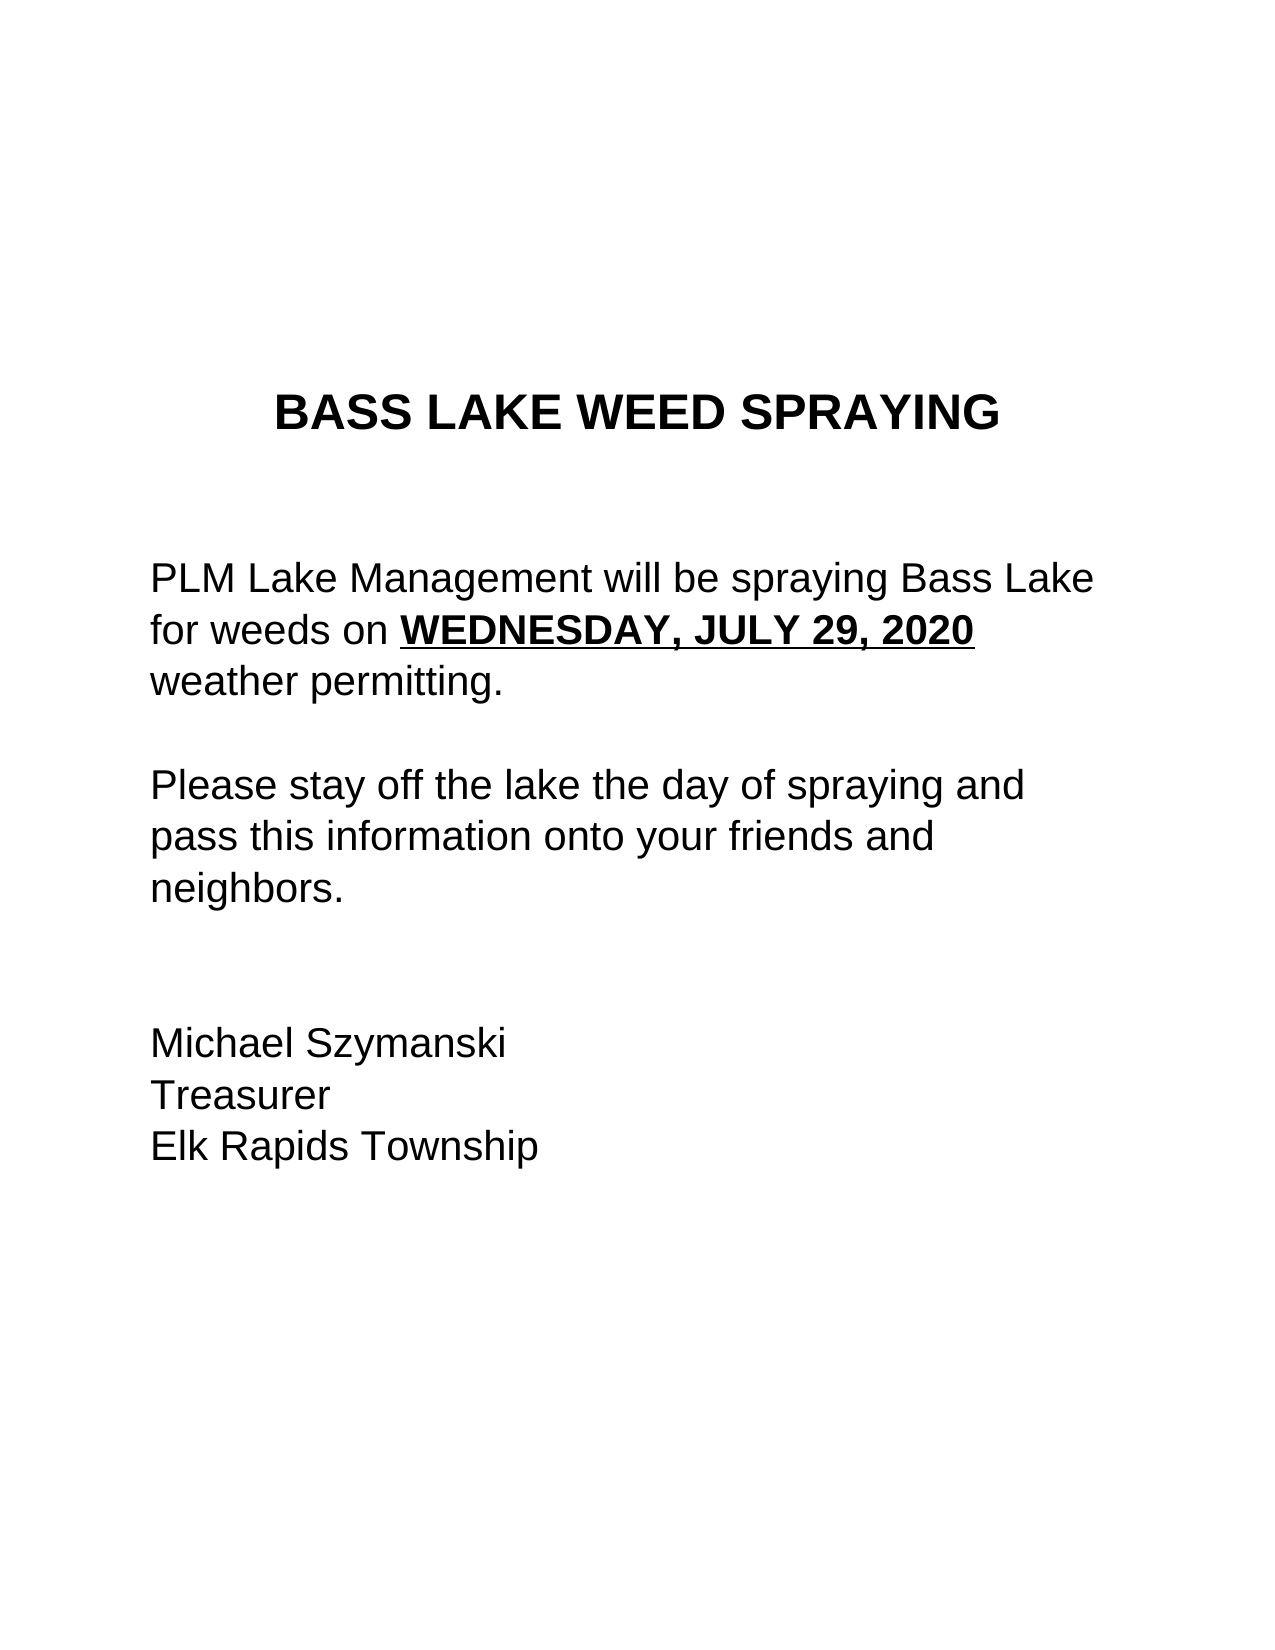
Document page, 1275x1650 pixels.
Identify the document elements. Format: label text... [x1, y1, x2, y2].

text Please stay off the lake the day of spraying and pass this information onto your friends and neighbors. [150, 760, 1125, 911]
text Elk Rapids Township [150, 1122, 1125, 1170]
text Michael Szymanski [150, 1018, 1125, 1066]
text Treasurer [150, 1070, 1125, 1118]
text PLM Lake Management will be spraying Bass Lake for weeds on WEDNESDAY, JULY 29, 2020 weather permitting. [150, 553, 1125, 705]
text BASS LAKE WEED SPRAYING [150, 383, 1125, 440]
